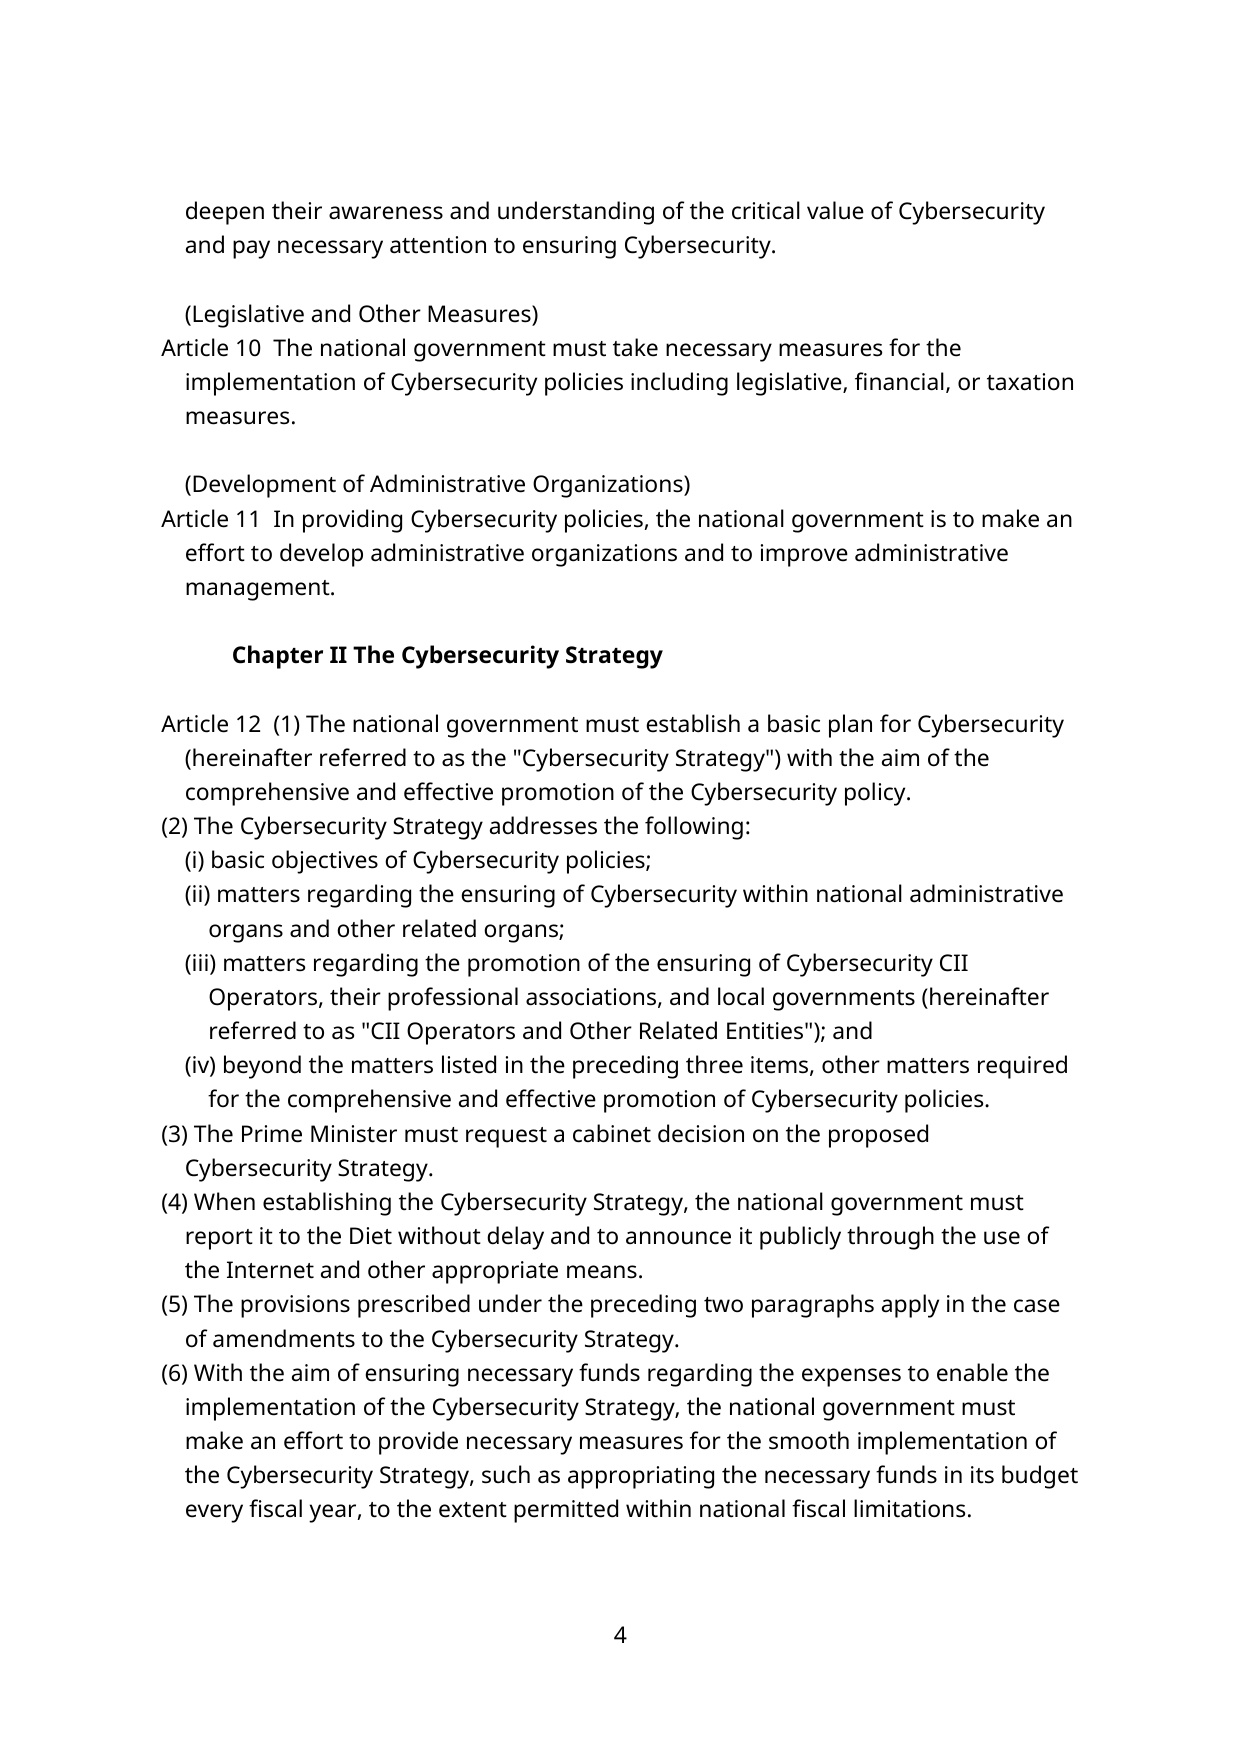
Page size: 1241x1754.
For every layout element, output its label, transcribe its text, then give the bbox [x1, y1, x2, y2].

text (i) basic objectives of Cybersecurity policies; [184, 843, 1079, 877]
text (Legislative and Other Measures) [184, 296, 1079, 330]
text (2) The Cybersecurity Strategy addresses the following: [161, 809, 1079, 843]
text Article 11 In providing Cybersecurity policies, the national government is to make an effort to develop administrative organizations and to improve administrative management. [161, 501, 1079, 604]
text Article 10 The national government must take necessary measures for the implementation of Cybersecurity policies including legislative, financial, or taxation measures. [161, 330, 1079, 433]
text (iv) beyond the matters listed in the preceding three items, other matters required for the comprehensive and effective promotion of Cybersecurity policies. [184, 1048, 1079, 1116]
text (6) With the aim of ensuring necessary funds regarding the expenses to enable the implementation of the Cybersecurity Strategy, the national government must make an effort to provide necessary measures for the smooth implementation of the Cybersecurity Strategy, such as appropriating the necessary funds in its budget every fiscal year, to the extent permitted within national fiscal limitations. [161, 1355, 1079, 1526]
text Chapter II The Cybersecurity Strategy [230, 638, 1079, 672]
text (ii) matters regarding the ensuring of Cybersecurity within national administrative organs and other related organs; [184, 877, 1079, 945]
text (4) When establishing the Cybersecurity Strategy, the national government must report it to the Diet without delay and to announce it publicly through the use of the Internet and other appropriate means. [161, 1184, 1079, 1287]
text (iii) matters regarding the promotion of the ensuring of Cybersecurity CII Operators, their professional associations, and local governments (hereinafter referred to as "CII Operators and Other Related Entities"); and [184, 945, 1079, 1048]
text (5) The provisions prescribed under the preceding two paragraphs apply in the case of amendments to the Cybersecurity Strategy. [161, 1287, 1079, 1355]
text (3) The Prime Minister must request a cabinet decision on the proposed Cybersecurity Strategy. [161, 1116, 1079, 1184]
text (Development of Administrative Organizations) [184, 467, 1079, 501]
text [161, 194, 1079, 262]
text Article 12 (1) The national government must establish a basic plan for Cybersecurity (hereinafter referred to as the "Cybersecurity Strategy") with the aim of the comprehensive and effective promotion of the Cybersecurity policy. [161, 706, 1079, 809]
